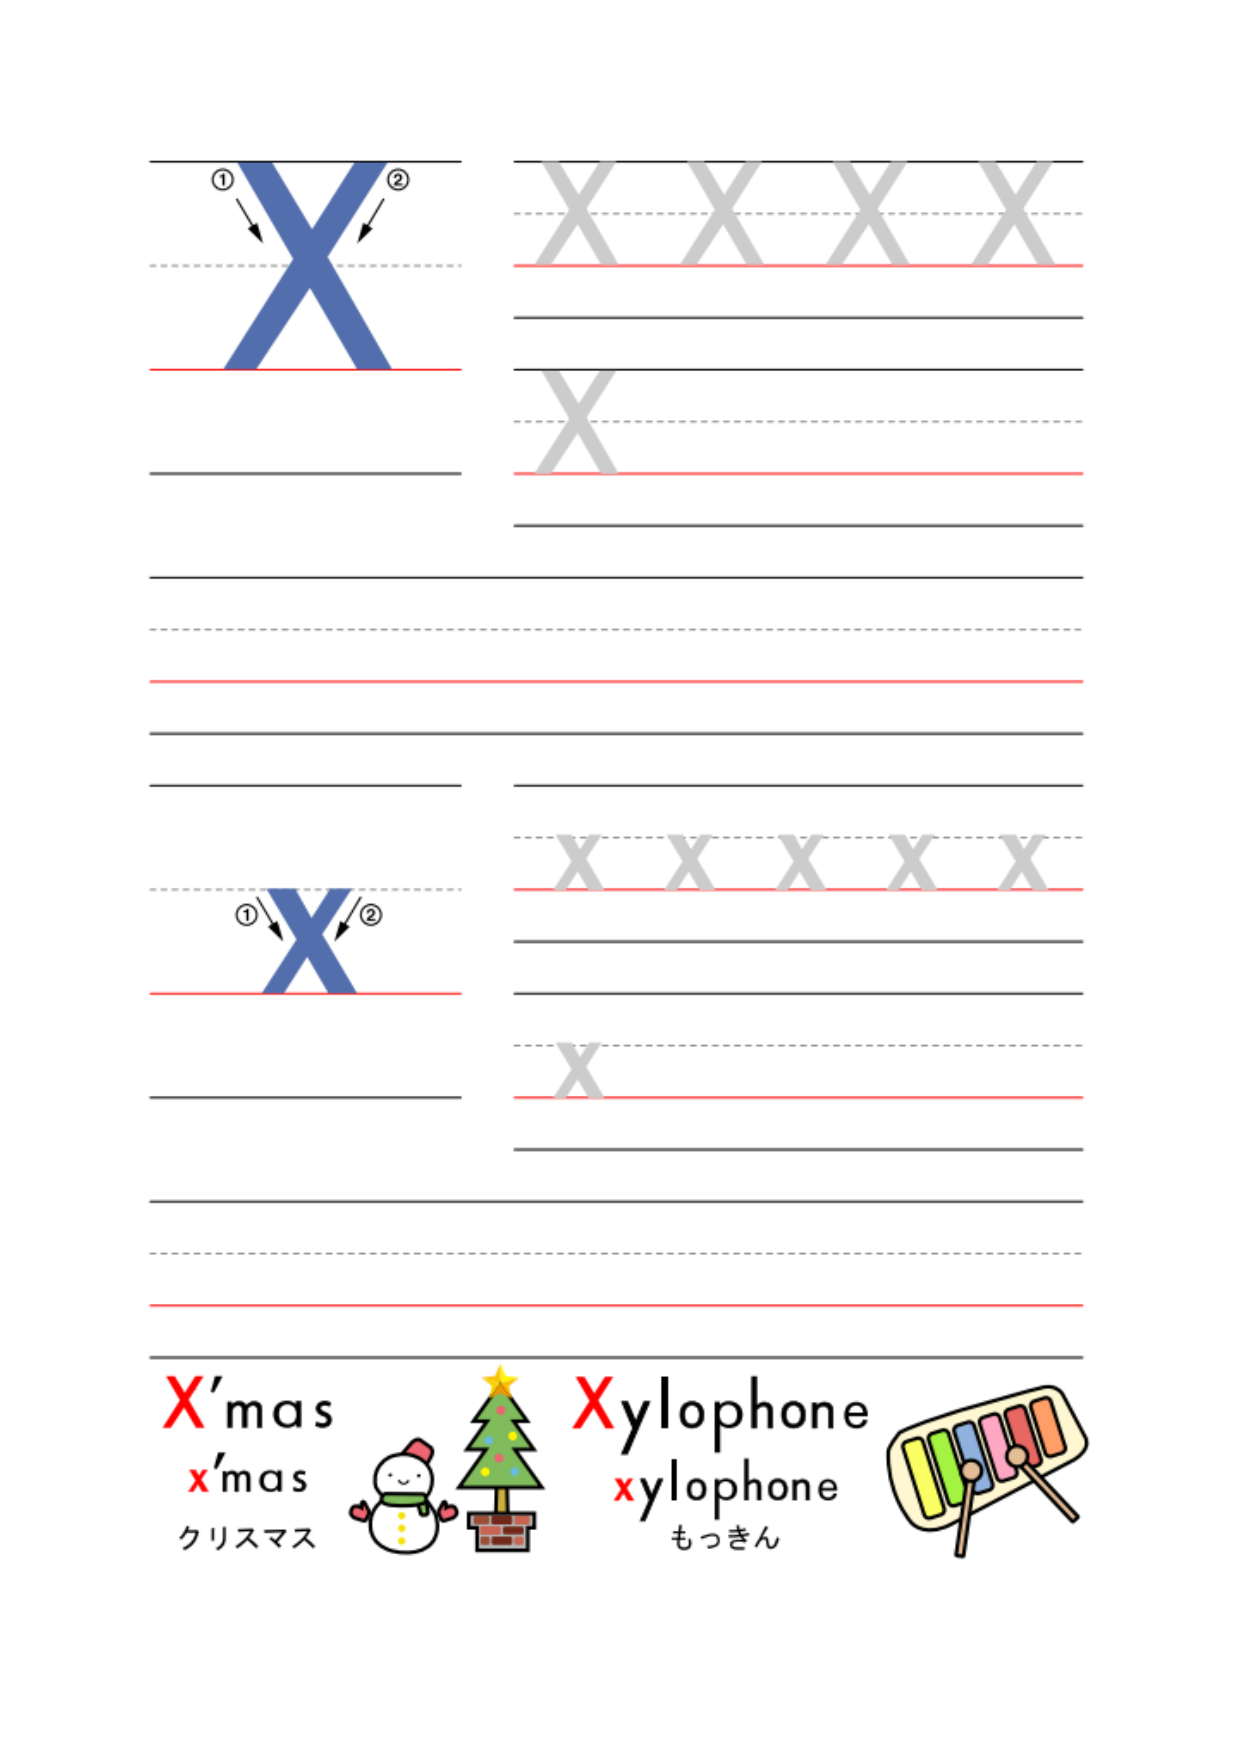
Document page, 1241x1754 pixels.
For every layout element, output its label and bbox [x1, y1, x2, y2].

picture [75, 89, 1164, 1628]
